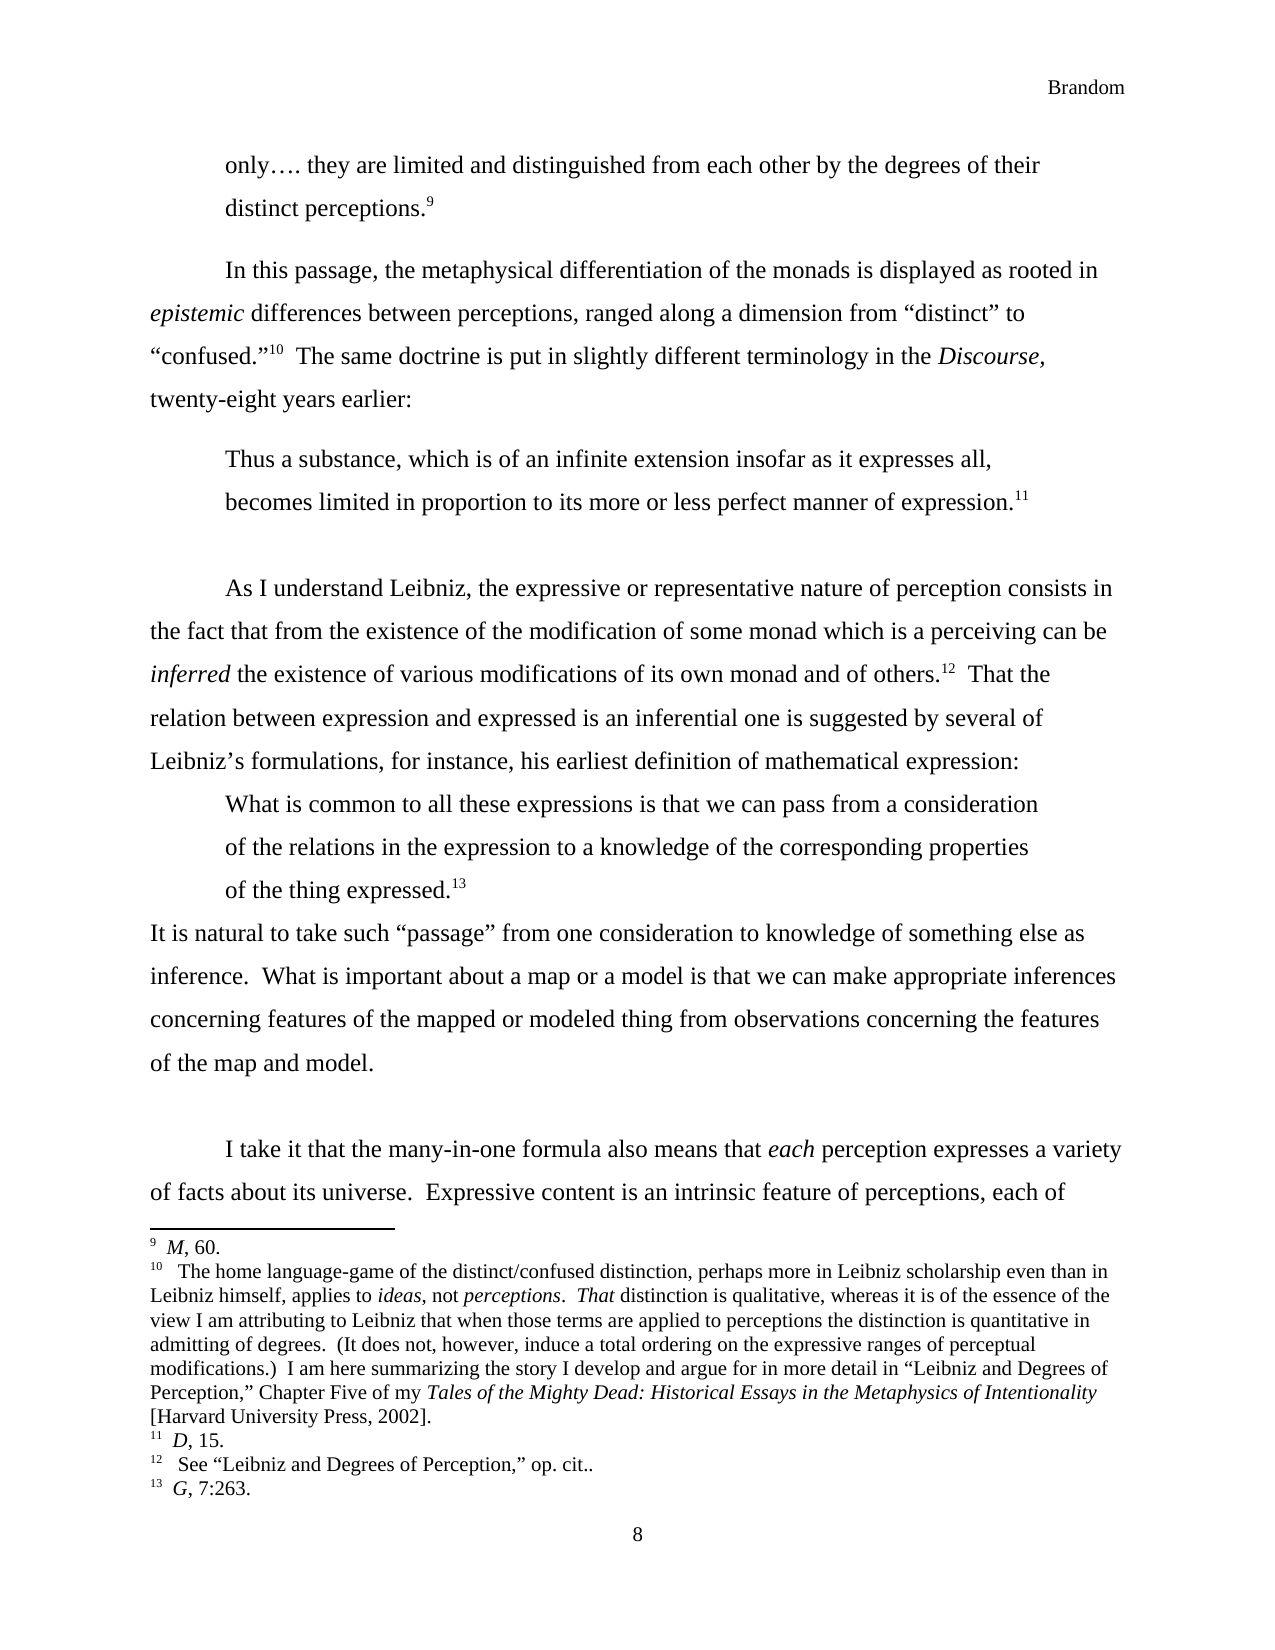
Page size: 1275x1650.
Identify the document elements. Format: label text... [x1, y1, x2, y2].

text As I understand Leibniz, the expressive or representative nature of perception consists in the fact that from the existence of the modification of some monad which is a perceiving can be inferred the existence of various modifications of its own monad and of others. That the relation between expression and expressed is an inferential one is suggested by several of Leibniz’s formulations, for instance, his earliest definition of mathematical expression: [150, 573, 1125, 774]
text In this passage, the metaphysical differentiation of the monads is displayed as rooted in epistemic differences between perceptions, ranged along a dimension from “distinct” to “confused.” The same doctrine is put in slightly different terminology in the Discourse, twenty-eight years earlier: [150, 255, 1125, 413]
text Thus a substance, which is of an infinite extension insofar as it expresses all, becomes limited in proportion to its more or less perfect manner of expression. [225, 444, 1050, 516]
text It is natural to take such “passage” from one consideration to knowledge of something else as inference. What is important about a map or a model is that we can make appropriate inferences concerning features of the mapped or modeled thing from observations concerning the features of the map and model. [150, 918, 1125, 1076]
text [225, 150, 1050, 222]
text What is common to all these expressions is that we can pass from a consideration of the relations in the expression to a knowledge of the corresponding properties of the thing expressed. [225, 789, 1050, 904]
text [150, 1134, 1125, 1206]
